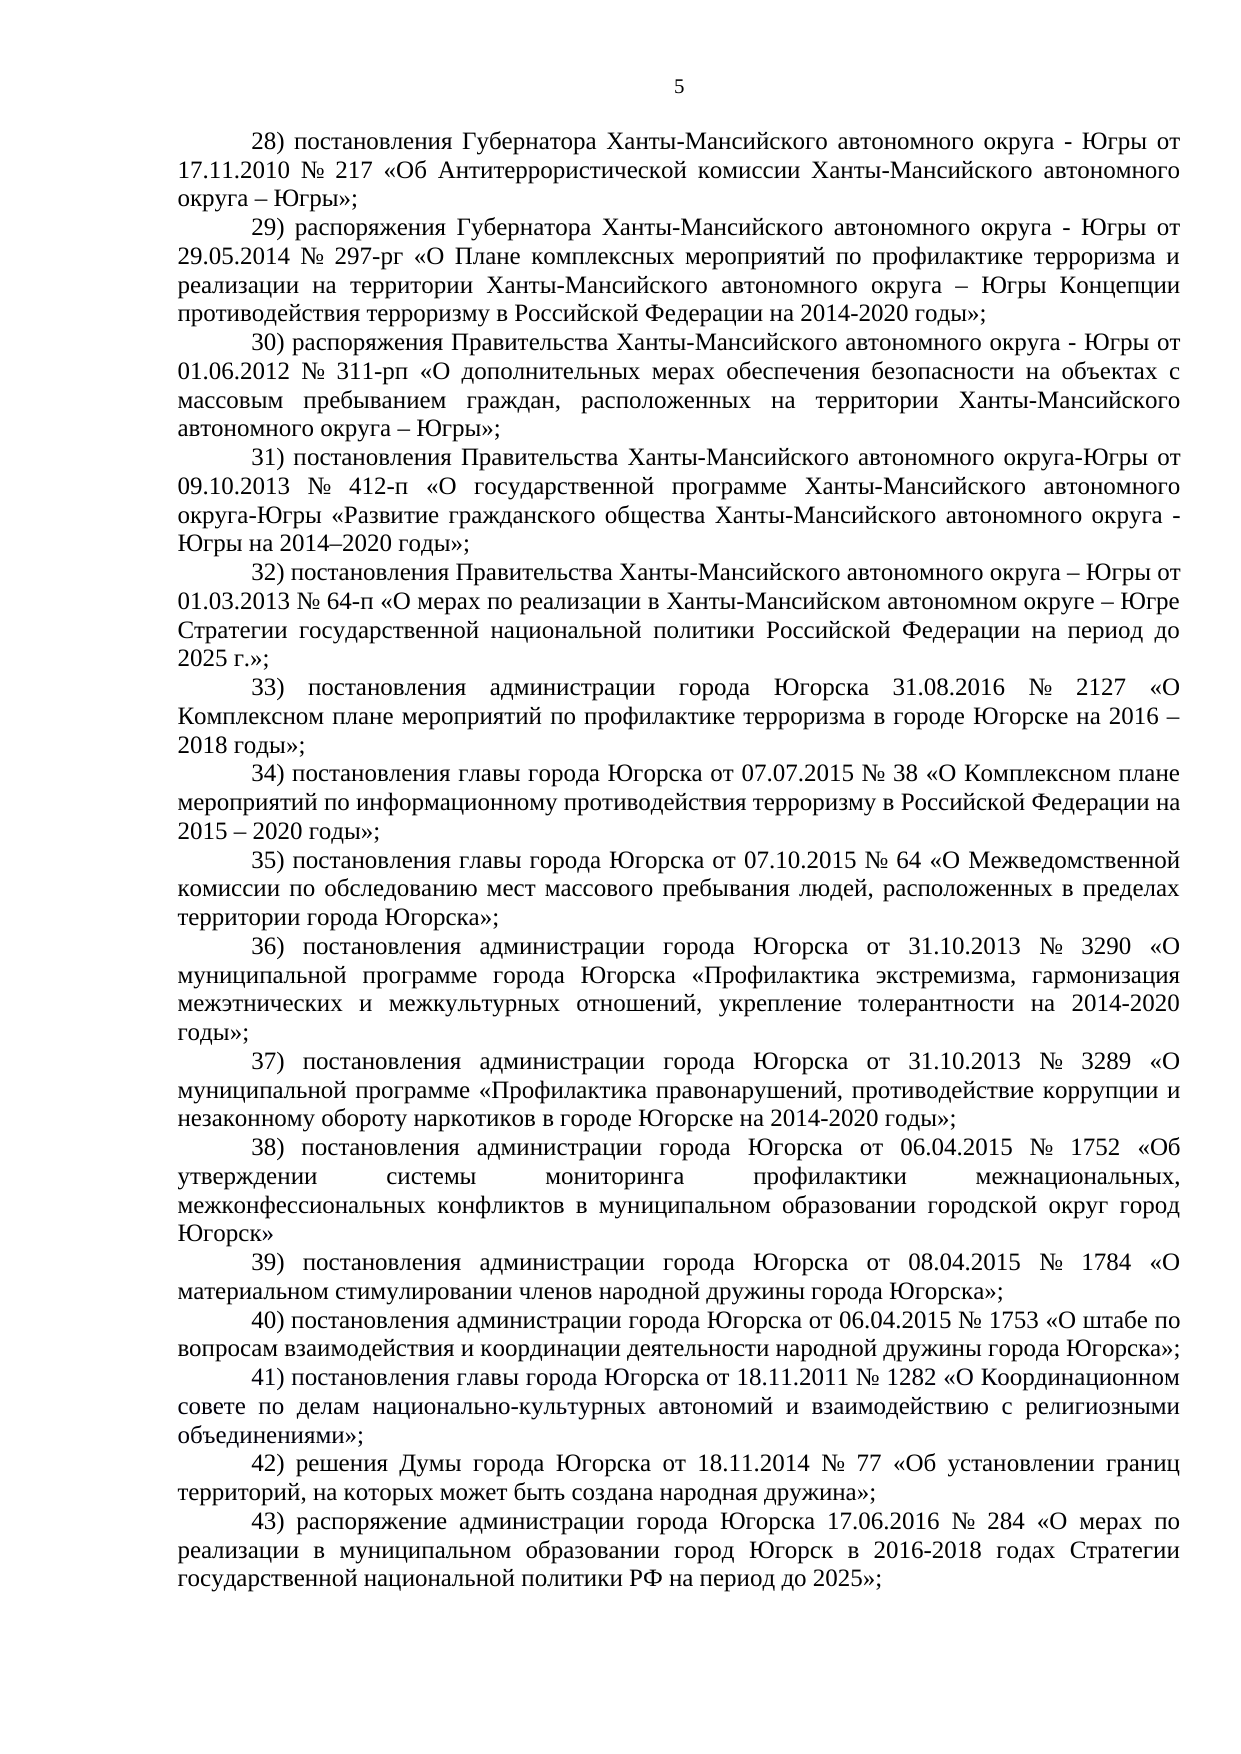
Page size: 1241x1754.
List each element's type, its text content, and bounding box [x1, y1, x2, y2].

text 41) постановления главы города Югорска от 18.11.2011 № 1282 «О Координационном совете по делам национально-культурных автономий и взаимодействию с религиозными объединениями»; [177, 1362, 1181, 1448]
text 30) распоряжения Правительства Ханты-Мансийского автономного округа - Югры от 01.06.2012 № 311-рп «О дополнительных мерах обеспечения безопасности на объектах с массовым пребыванием граждан, расположенных на территории Ханты-Мансийского автономного округа – Югры»; [177, 327, 1181, 442]
text 42) решения Думы города Югорска от 18.11.2014 № 77 «Об установлении границ территорий, на которых может быть создана народная дружина»; [177, 1448, 1181, 1506]
text 28) постановления Губернатора Ханты-Мансийского автономного округа - Югры от 17.11.2010 № 217 «Об Антитеррористической комиссии Ханты-Мансийского автономного округа – Югры»; [177, 126, 1181, 212]
text 37) постановления администрации города Югорска от 31.10.2013 № 3289 «О муниципальной программе «Профилактика правонарушений, противодействие коррупции и незаконному обороту наркотиков в городе Югорске на 2014-2020 годы»; [177, 1046, 1181, 1132]
text 29) распоряжения Губернатора Ханты-Мансийского автономного округа - Югры от 29.05.2014 № 297-рг «О Плане комплексных мероприятий по профилактике терроризма и реализации на территории Ханты-Мансийского автономного округа – Югры Концепции противодействия терроризму в Российской Федерации на 2014-2020 годы»; [177, 212, 1181, 327]
text 33) постановления администрации города Югорска 31.08.2016 № 2127 «О Комплексном плане мероприятий по профилактике терроризма в городе Югорске на 2016 – 2018 годы»; [177, 672, 1181, 758]
text 34) постановления главы города Югорска от 07.07.2015 № 38 «О Комплексном плане мероприятий по информационному противодействия терроризму в Российской Федерации на 2015 – 2020 годы»; [177, 758, 1181, 845]
text 40) постановления администрации города Югорска от 06.04.2015 № 1753 «О штабе по вопросам взаимодействия и координации деятельности народной дружины города Югорска»; [177, 1305, 1181, 1362]
text 43) распоряжение администрации города Югорска 17.06.2016 № 284 «О мерах по реализации в муниципальном образовании город Югорск в 2016-2018 годах Стратегии государственной национальной политики РФ на период до 2025»; [177, 1506, 1181, 1592]
text 35) постановления главы города Югорска от 07.10.2015 № 64 «О Межведомственной комиссии по обследованию мест массового пребывания людей, расположенных в пределах территории города Югорска»; [177, 845, 1181, 931]
text 36) постановления администрации города Югорска от 31.10.2013 № 3290 «О муниципальной программе города Югорска «Профилактика экстремизма, гармонизация межэтнических и межкультурных отношений, укрепление толерантности на 2014-2020 годы»; [177, 931, 1181, 1046]
text 39) постановления администрации города Югорска от 08.04.2015 № 1784 «О материальном стимулировании членов народной дружины города Югорска»; [177, 1247, 1181, 1305]
text 32) постановления Правительства Ханты-Мансийского автономного округа – Югры от 01.03.2013 № 64-п «О мерах по реализации в Ханты-Мансийском автономном округе – Югре Стратегии государственной национальной политики Российской Федерации на период до 2025 г.»; [177, 557, 1181, 672]
text 31) постановления Правительства Ханты-Мансийского автономного округа-Югры от 09.10.2013 № 412-п «О государственной программе Ханты-Мансийского автономного округа-Югры «Развитие гражданского общества Ханты-Мансийского автономного округа - Югры на 2014–2020 годы»; [177, 442, 1181, 557]
text 38) постановления администрации города Югорска от 06.04.2015 № 1752 «Об утверждении системы мониторинга профилактики межнациональных, межконфессиональных конфликтов в муниципальном образовании городской округ город Югорск» [177, 1132, 1181, 1247]
